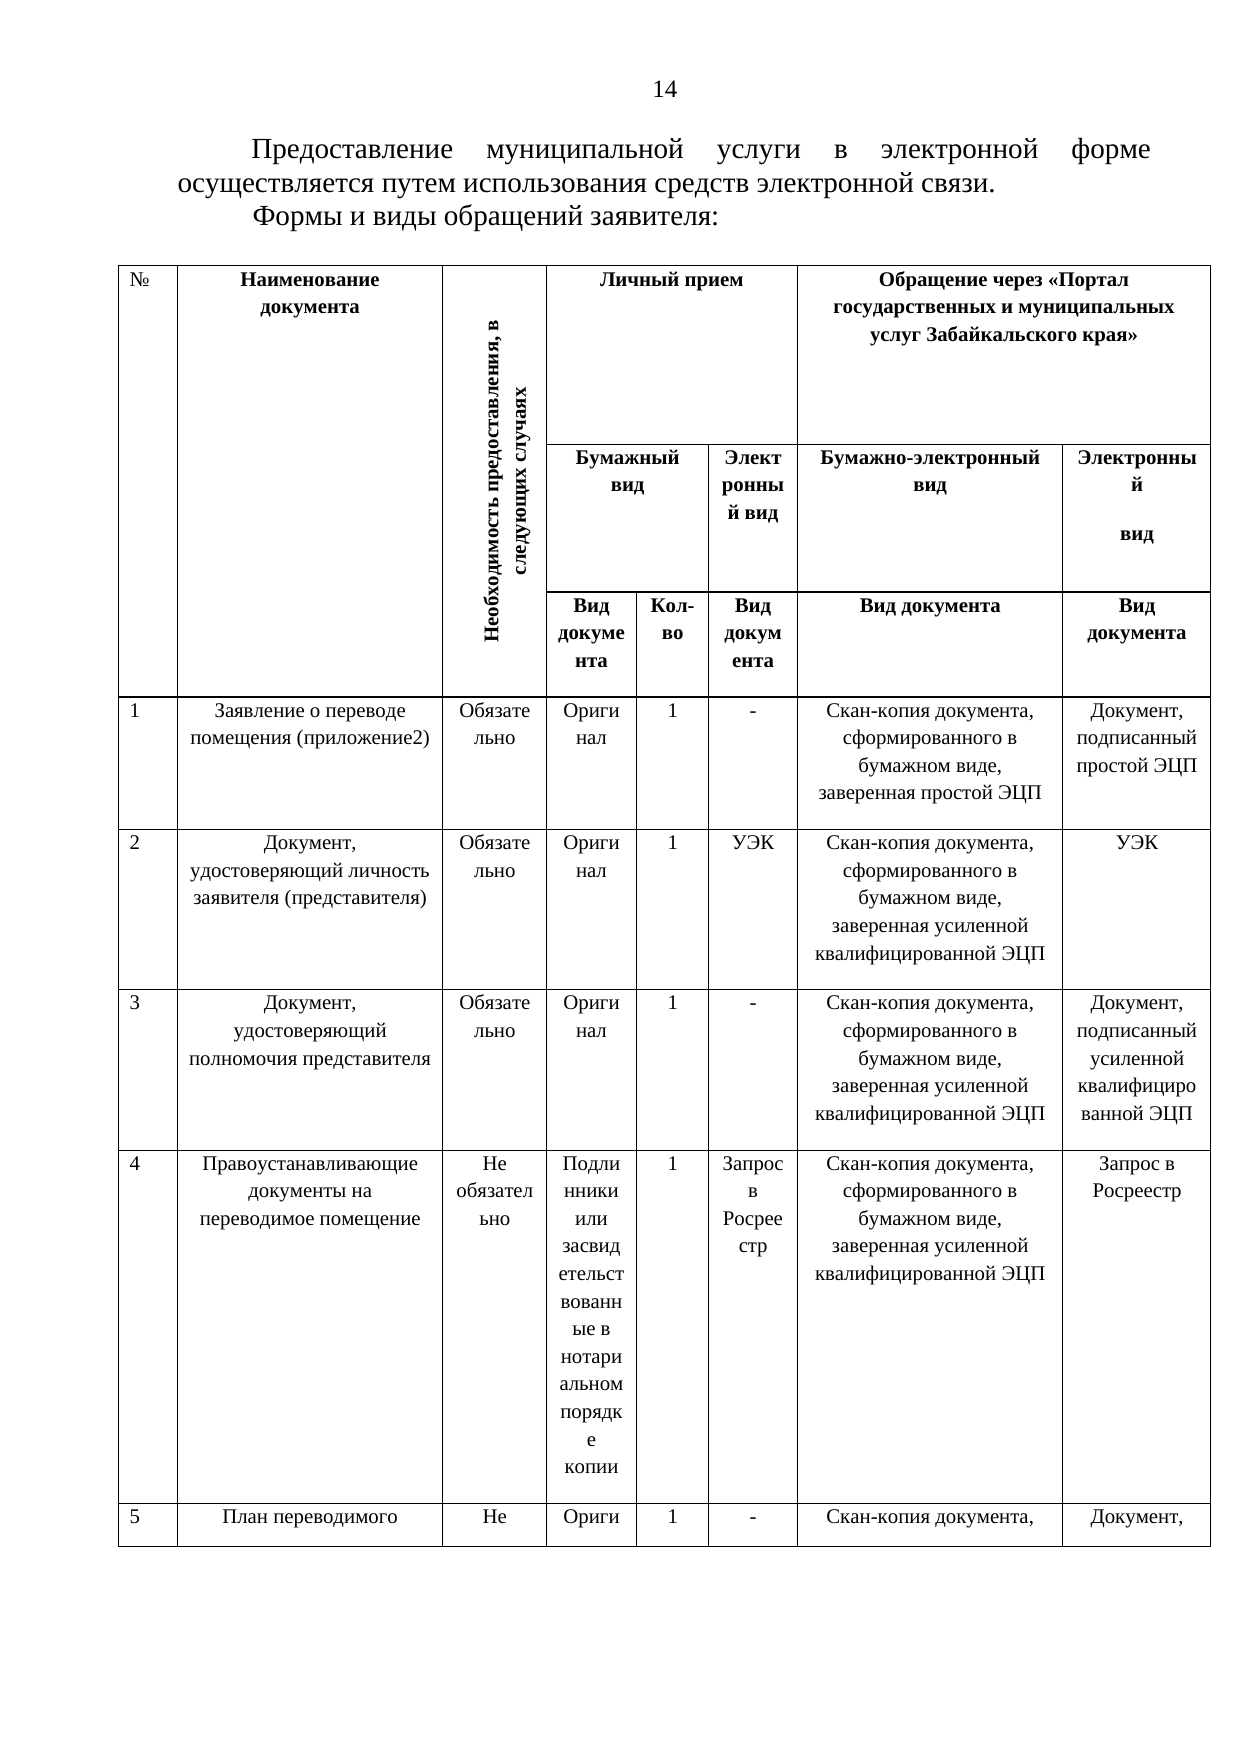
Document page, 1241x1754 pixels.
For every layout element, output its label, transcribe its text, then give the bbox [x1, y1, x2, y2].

table_header Личный прием [547, 266, 797, 443]
table_cell Оригинал [547, 1504, 636, 1546]
table_cell 4 [119, 1151, 177, 1503]
table_cell Заявление о переводе помещения (приложение2) [178, 698, 442, 829]
table_cell Запрос в Росреестр [709, 1151, 797, 1503]
table_cell Обязательно [443, 698, 546, 829]
table_cell Бумажный вид [547, 445, 708, 591]
text Предоставление муниципальной услуги в электронной форме осуществляется путем использования средств электронной связи. [177, 131, 1152, 198]
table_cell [1063, 1504, 1210, 1546]
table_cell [798, 1504, 1062, 1546]
table_cell Скан-копия документа, сформированного в бумажном виде, заверенная простой ЭЦП [798, 698, 1062, 829]
table_cell Подлинники или засвидетельствованные в нотариальном порядке копии [547, 1151, 636, 1503]
table_cell Оригинал [547, 830, 636, 989]
table_header Обращение через «Портал государственных и муниципальных услуг Забайкальского края» [798, 266, 1210, 443]
table_cell Оригинал [547, 698, 636, 829]
table_cell Скан-копия документа, сформированного в бумажном виде, заверенная усиленной квалифицированной ЭЦП [798, 830, 1062, 989]
table_cell Не обязательно [443, 1151, 546, 1503]
table_cell 1 [637, 1151, 708, 1503]
table_cell Не обязательно [443, 1504, 546, 1546]
table_cell Документ, удостоверяющий личность заявителя (представителя) [178, 830, 442, 989]
table_cell - [709, 1504, 797, 1546]
table_cell Скан-копия документа, сформированного в бумажном виде, заверенная усиленной квалифицированной ЭЦП [798, 1151, 1062, 1503]
table_cell Запрос в Росреестр [1063, 1151, 1210, 1503]
table_header Необходимость предоставления, в следующих случаях [443, 266, 546, 696]
table_cell Обязательно [443, 830, 546, 989]
table_cell 3 [119, 990, 177, 1149]
table_header № [119, 266, 177, 696]
table_cell Кол-во [637, 593, 708, 696]
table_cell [178, 1504, 442, 1546]
table_cell - [709, 698, 797, 829]
table_cell - [709, 990, 797, 1149]
table_cell Вид документа [547, 593, 636, 696]
table_cell Правоустанавливающие документы на переводимое помещение [178, 1151, 442, 1503]
table_cell Скан-копия документа, сформированного в бумажном виде, заверенная усиленной квалифицированной ЭЦП [798, 990, 1062, 1149]
table_cell Электронный вид [709, 445, 797, 591]
table_cell Вид документа [798, 593, 1062, 696]
table_cell 2 [119, 830, 177, 989]
table_cell УЭК [709, 830, 797, 989]
table_cell 1 [637, 830, 708, 989]
table_cell Оригинал [547, 990, 636, 1149]
table_cell 1 [637, 990, 708, 1149]
table_cell 1 [637, 698, 708, 829]
table_cell УЭК [1063, 830, 1210, 989]
table_cell 1 [119, 698, 177, 829]
table_cell Вид документа [1063, 593, 1210, 696]
table_cell 5 [119, 1504, 177, 1546]
table_cell 1 [637, 1504, 708, 1546]
table_cell Вид документа [709, 593, 797, 696]
table_cell Электронный вид [1063, 445, 1210, 591]
table_cell Обязательно [443, 990, 546, 1149]
table_cell Документ, удостоверяющий полномочия представителя [178, 990, 442, 1149]
text Формы и виды обращений заявителя: [177, 198, 1152, 232]
table_cell Бумажно-электронный вид [798, 445, 1062, 591]
table_header Наименование документа [178, 266, 442, 696]
table_cell Документ, подписанный усиленной квалифицированной ЭЦП [1063, 990, 1210, 1149]
table_cell Документ, подписанный простой ЭЦП [1063, 698, 1210, 829]
